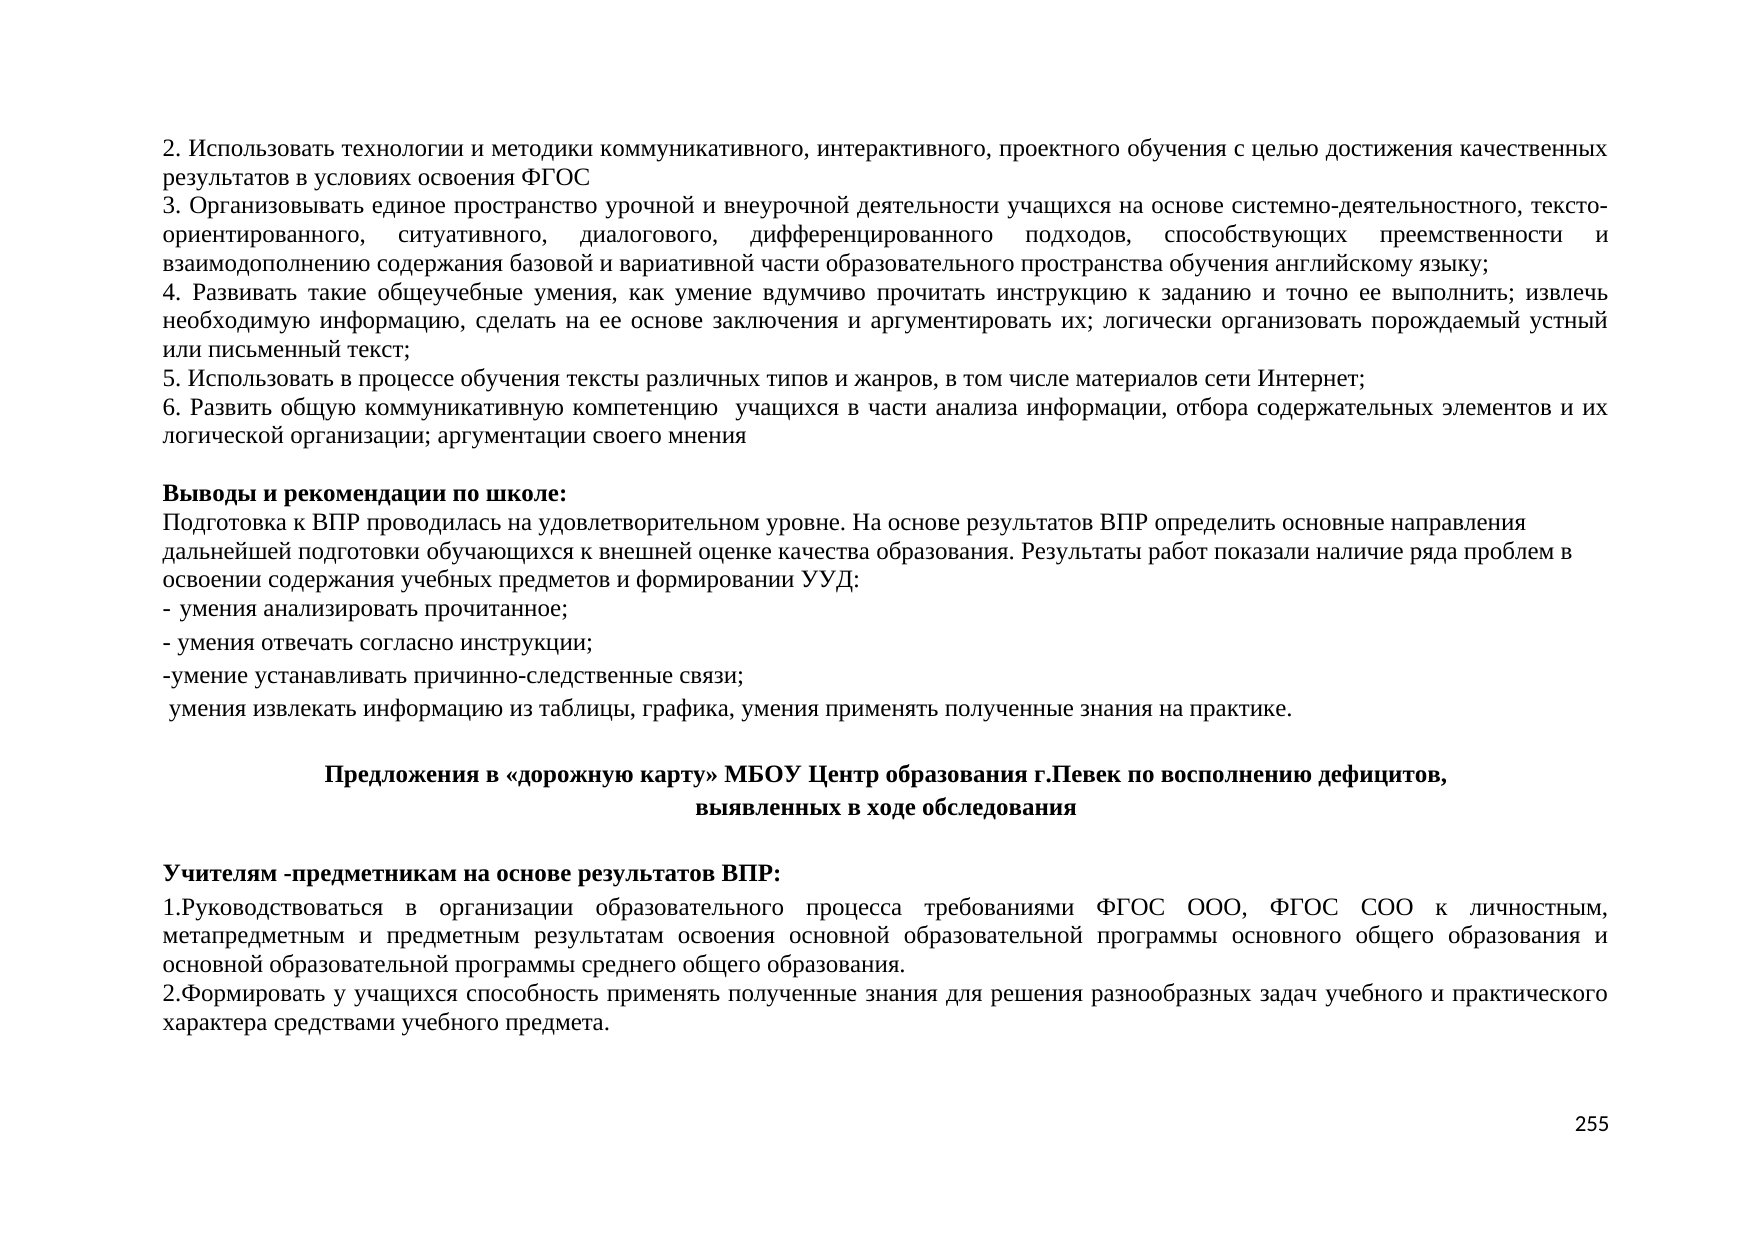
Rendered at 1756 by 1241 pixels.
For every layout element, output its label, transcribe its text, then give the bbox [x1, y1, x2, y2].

text -умение устанавливать причинно-следственные связи; [162, 660, 1609, 689]
text 2. Использовать технологии и методики коммуникативного, интерактивного, проектного обучения с целью достижения качественных результатов в условиях освоения ФГОС [162, 133, 1609, 190]
text - умения отвечать согласно инструкции; [162, 627, 1609, 656]
text 5. Использовать в процессе обучения тексты различных типов и жанров, в том числе материалов сети Интернет; [162, 363, 1609, 392]
text Выводы и рекомендации по школе: [162, 478, 1609, 507]
text 1.Руководствоваться в организации образовательного процесса требованиями ФГОС ООО, ФГОС СОО к личностным, метапредметным и предметным результатам освоения основной образовательной программы основного общего образования и основной образовательной программы среднего общего образования. [162, 892, 1609, 978]
text 3. Организовывать единое пространство урочной и внеурочной деятельности учащихся на основе системно-деятельностного, тексто-ориентированного, ситуативного, диалогового, дифференцированного подходов, способствующих преемственности и взаимодополнению содержания базовой и вариативной части образовательного пространства обучения английскому языку; [162, 190, 1609, 277]
text Подготовка к ВПР проводилась на удовлетворительном уровне. На основе результатов ВПР определить основные направления дальнейшей подготовки обучающихся к внешней оценке качества образования. Результаты работ показали наличие ряда проблем в освоении содержания учебных предметов и формировании УУД: [162, 507, 1609, 593]
text Учителям -предметникам на основе результатов ВПР: [162, 858, 1609, 887]
text умения извлекать информацию из таблицы, графика, умения применять полученные знания на практике. [162, 693, 1609, 722]
text 4. Развивать такие общеучебные умения, как умение вдумчиво прочитать инструкцию к заданию и точно ее выполнить; извлечь необходимую информацию, сделать на ее основе заключения и аргументировать их; логически организовать порождаемый устный или письменный текст; [162, 277, 1609, 363]
text Предложения в «дорожную карту» МБОУ Центр образования г.Певек по восполнению дефицитов, [162, 759, 1609, 788]
text выявленных в ходе обследования [162, 792, 1609, 821]
text - умения анализировать прочитанное; [162, 593, 1609, 622]
text 6. Развить общую коммуникативную компетенцию учащихся в части анализа информации, отбора содержательных элементов и их логической организации; аргументации своего мнения [162, 392, 1609, 449]
text 2.Формировать у учащихся способность применять полученные знания для решения разнообразных задач учебного и практического характера средствами учебного предмета. [162, 978, 1609, 1035]
